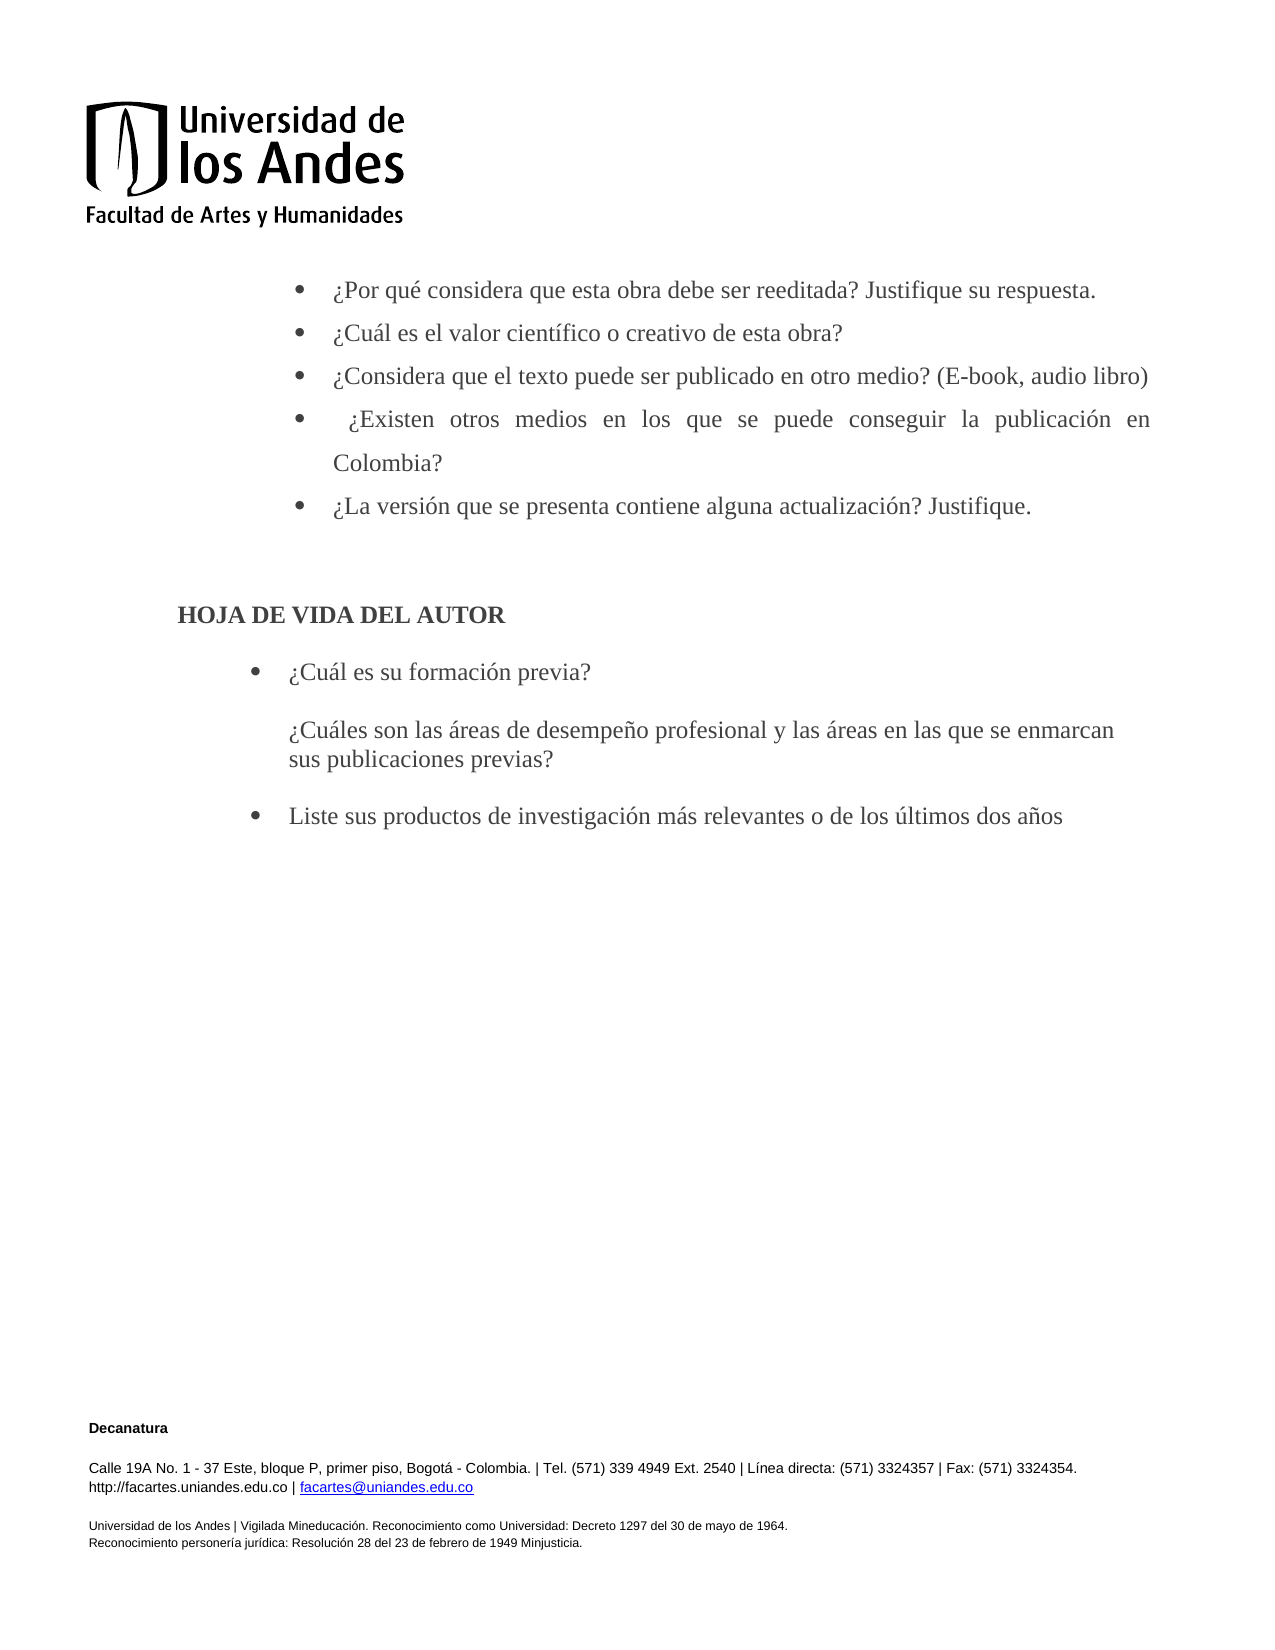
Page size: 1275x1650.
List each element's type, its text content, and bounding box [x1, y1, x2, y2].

text HOJA DE VIDA DEL AUTOR [177, 600, 1152, 629]
list ¿Cuáles son las áreas de desempeño profesional y las áreas en las que se enmarcan sus publicaciones previas? [288, 686, 1152, 772]
list ¿La versión que se presenta contiene alguna actualización? Justifique. [295, 491, 1152, 519]
list ¿Cuál es el valor científico o creativo de esta obra? [295, 318, 1152, 347]
list ¿Existen otros medios en los que se puede conseguir la publicación en Colombia? [295, 404, 1152, 476]
list Liste sus productos de investigación más relevantes o de los últimos dos años [251, 801, 1152, 830]
list ¿Cuál es su formación previa? [251, 657, 1152, 686]
list ¿Por qué considera que esta obra debe ser reeditada? Justifique su respuesta. [295, 275, 1152, 304]
list ¿Considera que el texto puede ser publicado en otro medio? (E-book, audio libro) [295, 361, 1152, 390]
